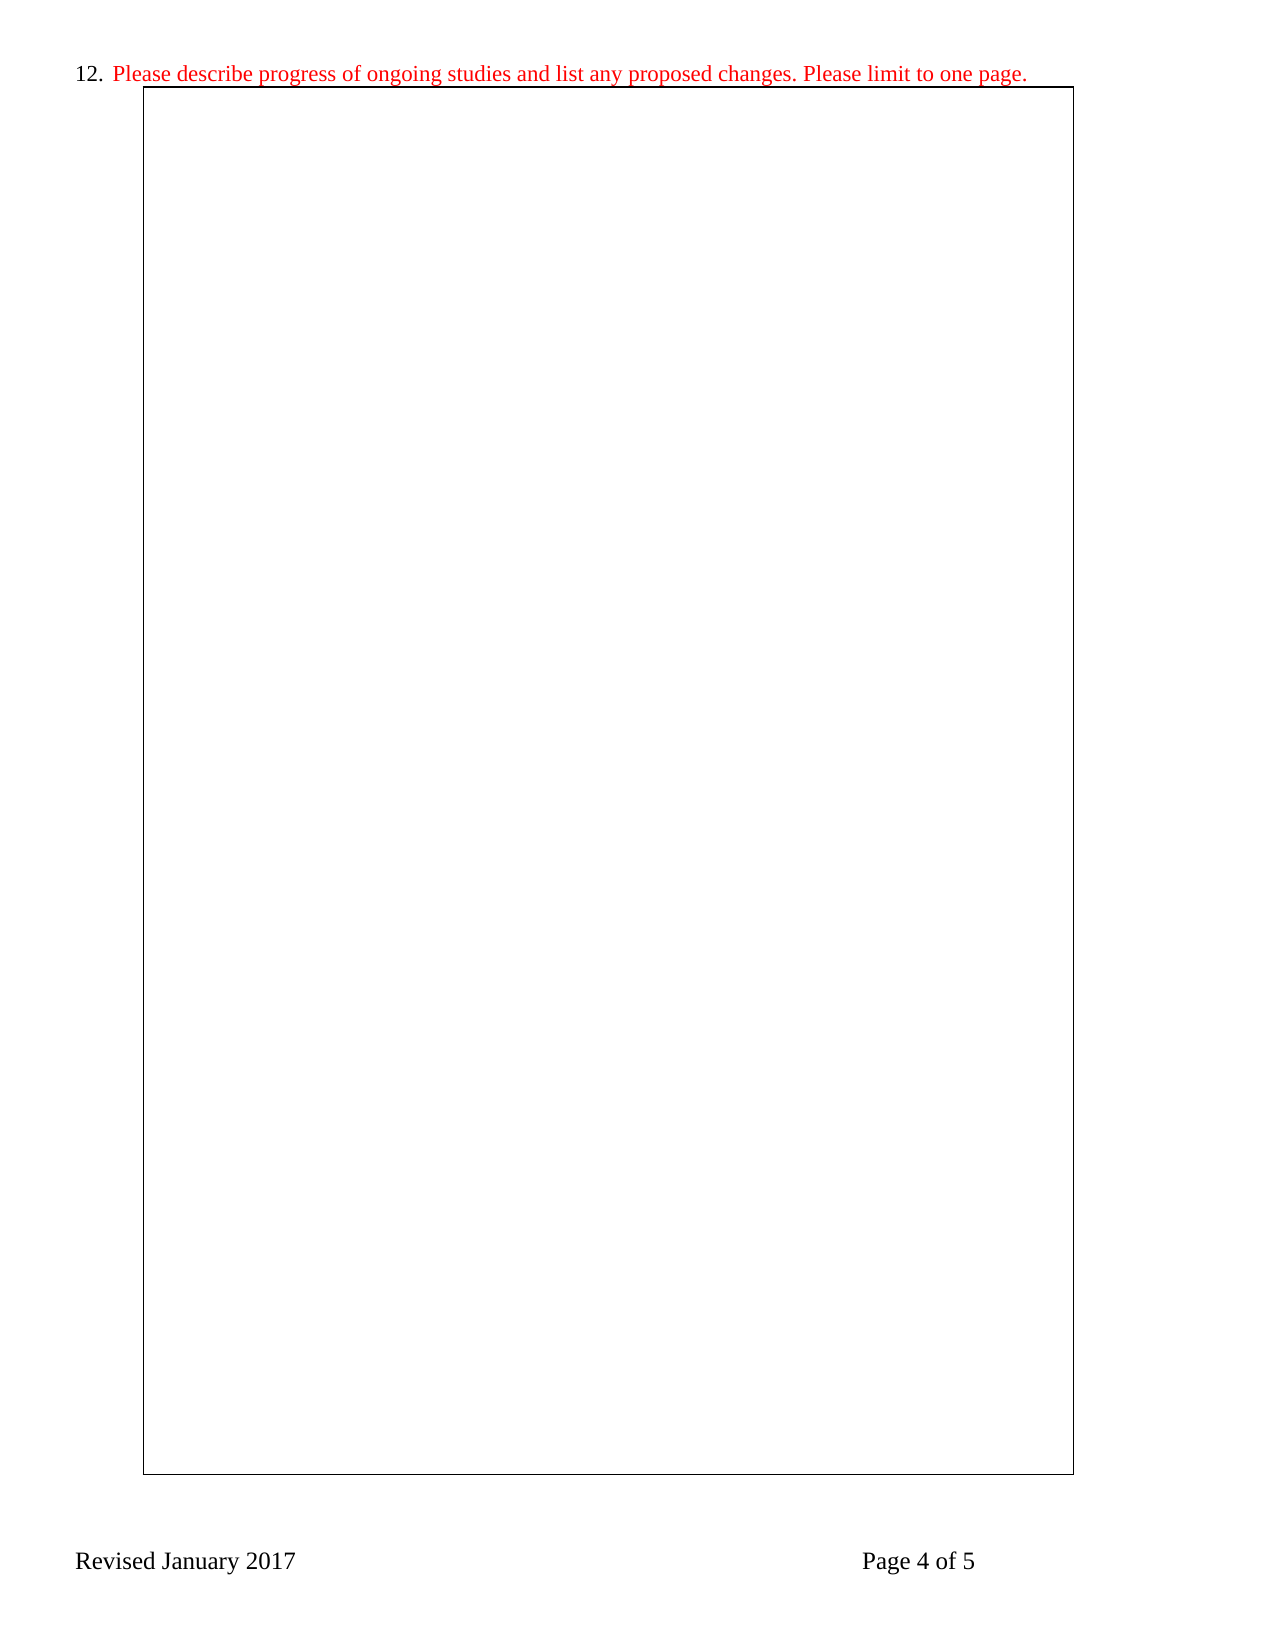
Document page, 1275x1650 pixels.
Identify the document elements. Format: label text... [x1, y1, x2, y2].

text 12. Please describe progress of ongoing studies and list any proposed changes. Please limit to one page. [75, 60, 1200, 86]
table_header [144, 88, 1073, 1474]
